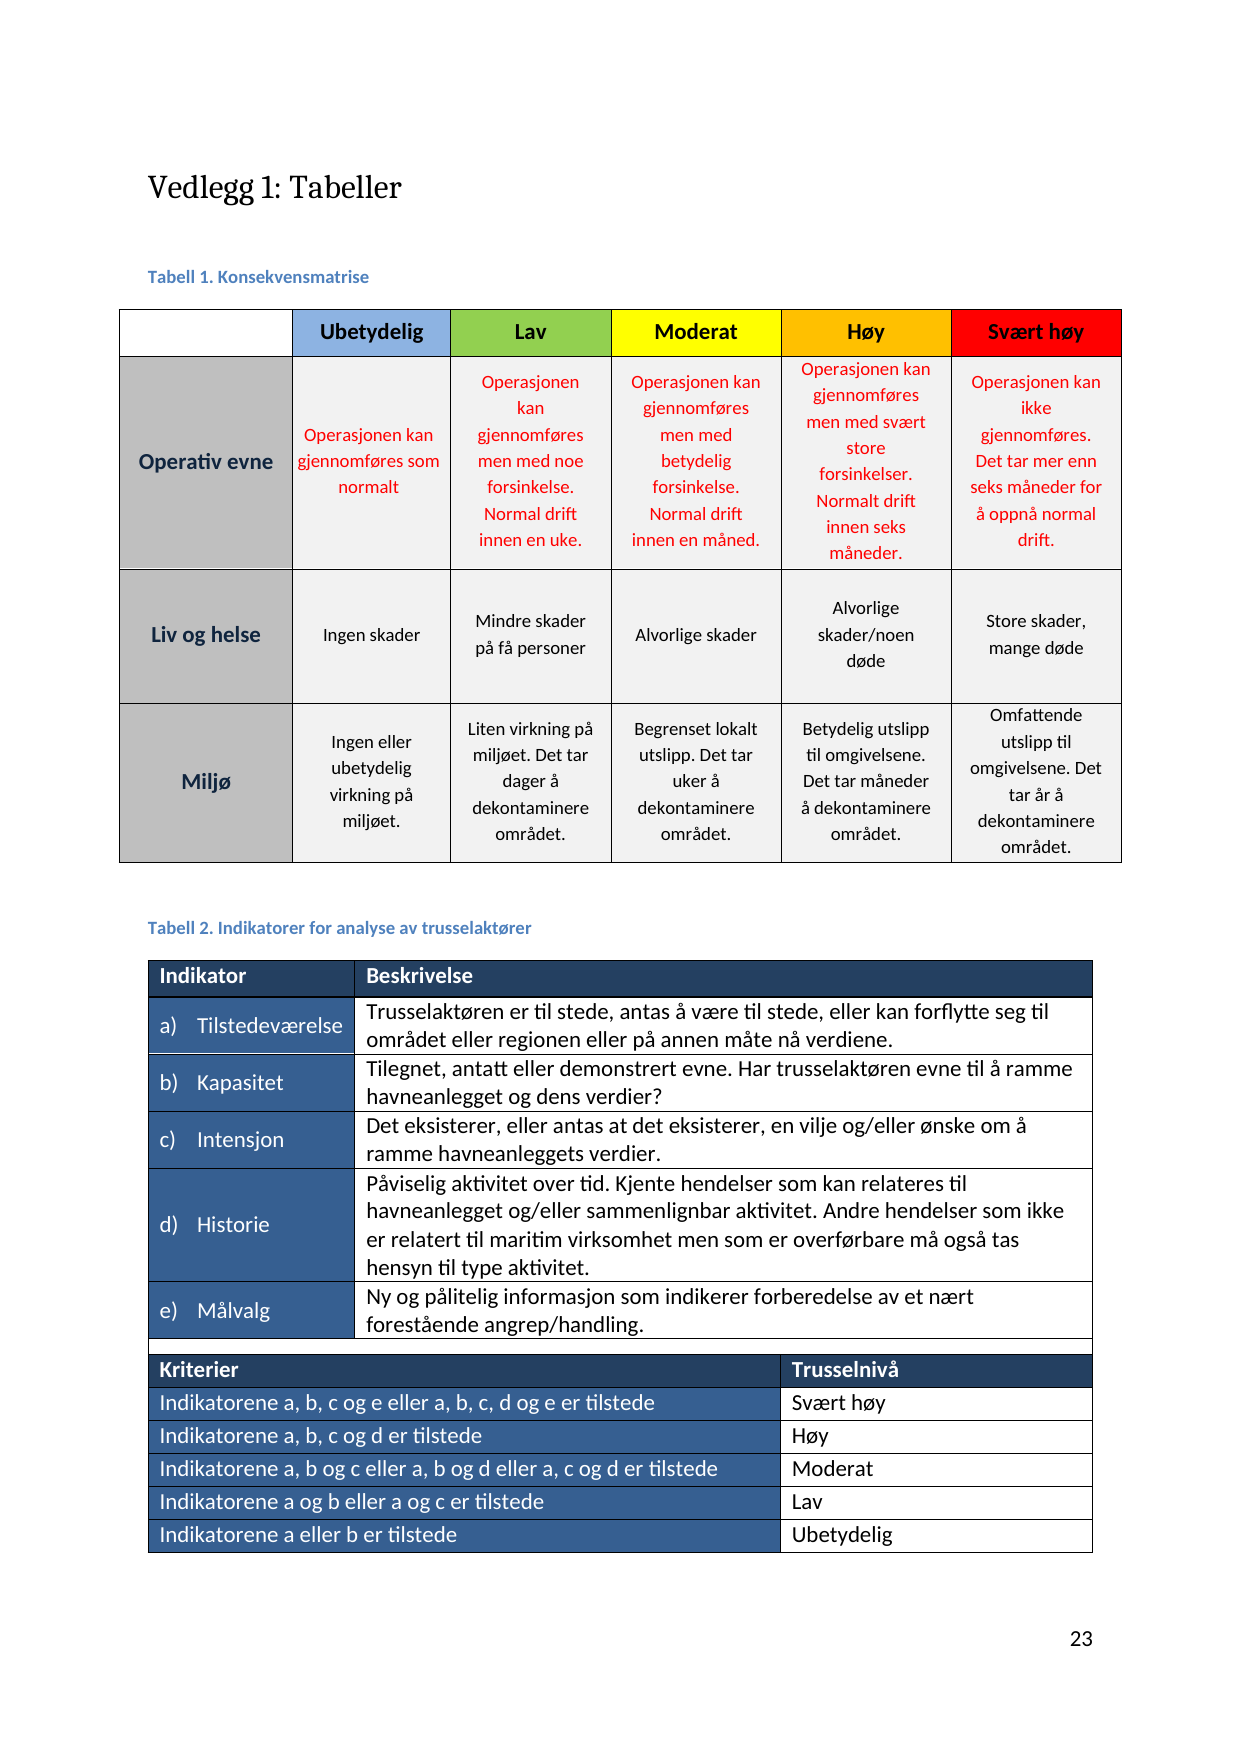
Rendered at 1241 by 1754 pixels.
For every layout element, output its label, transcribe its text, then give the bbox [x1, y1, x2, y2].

table_cell Moderat [781, 1454, 1092, 1486]
table_cell Operasjonen kan gjennomføres men med svært store forsinkelser. Normalt drift innen seks måneder. [782, 357, 951, 568]
table_cell Betydelig utslipp til omgivelsene. Det tar måneder å dekontaminere området. [782, 704, 951, 862]
table_cell Trusselaktøren er til stede, antas å være til stede, eller kan forflytte seg til området eller regionen eller på annen måte nå verdiene. [355, 998, 1092, 1053]
table_cell Kriterier [149, 1355, 780, 1387]
table_header Indikator [149, 961, 354, 996]
table_cell Målvalg [149, 1282, 354, 1338]
table_cell Operasjonen kan ikke gjennomføres. Det tar mer enn seks måneder for å oppnå normal drift. [952, 357, 1121, 568]
table_cell Intensjon [149, 1112, 354, 1168]
table_cell Begrenset lokalt utslipp. Det tar uker å dekontaminere området. [612, 704, 781, 862]
table_cell Miljø [120, 704, 292, 862]
table_cell Det eksisterer, eller antas at det eksisterer, en vilje og/eller ønske om å ramme havneanleggets verdier. [355, 1112, 1092, 1168]
table_cell Liv og helse [120, 570, 292, 703]
table_cell Operasjonen kan gjennomføres som normalt [293, 357, 450, 568]
table_cell Alvorlige skader/noen døde [782, 570, 951, 703]
table_header Moderat [612, 310, 781, 356]
table_cell Tilstedeværelse [149, 998, 354, 1053]
table_cell Operasjonen kan gjennomføres men med noe forsinkelse. Normal drift innen en uke. [451, 357, 611, 568]
table_cell Operativ evne [120, 357, 292, 568]
table_cell Kapasitet [149, 1055, 354, 1111]
table_cell Indikatorene a, b, c og d er tilstede [149, 1421, 780, 1453]
table_cell Ingen eller ubetydelig virkning på miljøet. [293, 704, 450, 862]
table_cell Historie [149, 1169, 354, 1281]
table_header Høy [782, 310, 951, 356]
subtitle Vedlegg 1: Tabeller [148, 168, 1093, 207]
table_cell Mindre skader på få personer [451, 570, 611, 703]
table_header Beskrivelse [355, 961, 1092, 996]
table_header Svært høy [952, 310, 1121, 356]
table_cell Indikatorene a, b, c og e eller a, b, c, d og e er tilstede [149, 1388, 780, 1420]
table_cell Indikatorene a eller b er tilstede [149, 1520, 780, 1552]
table_cell Store skader, mange døde [952, 570, 1121, 703]
table_cell Ingen skader [293, 570, 450, 703]
table_header Lav [451, 310, 611, 356]
table_cell Indikatorene a, b og c eller a, b og d eller a, c og d er tilstede [149, 1454, 780, 1486]
table_cell Trusselnivå [781, 1355, 1092, 1387]
table_cell Omfattende utslipp til omgivelsene. Det tar år å dekontaminere området. [952, 704, 1121, 862]
table_cell Svært høy [781, 1388, 1092, 1420]
table_cell Liten virkning på miljøet. Det tar dager å dekontaminere området. [451, 704, 611, 862]
table_cell Ny og pålitelig informasjon som indikerer forberedelse av et nært forestående angrep/handling. [355, 1282, 1092, 1338]
table_cell Indikatorene a og b eller a og c er tilstede [149, 1487, 780, 1519]
table_header [120, 310, 292, 356]
table_cell Alvorlige skader [612, 570, 781, 703]
table_cell [149, 1339, 1092, 1354]
table_cell Tilegnet, antatt eller demonstrert evne. Har trusselaktøren evne til å ramme havneanlegget og dens verdier? [355, 1055, 1092, 1111]
table_cell Påviselig aktivitet over tid. Kjente hendelser som kan relateres til havneanlegget og/eller sammenlignbar aktivitet. Andre hendelser som ikke er relatert til maritim virksomhet men som er overførbare må også tas hensyn til type aktivitet. [355, 1169, 1092, 1281]
table_header Ubetydelig [293, 310, 450, 356]
table_cell Høy [781, 1421, 1092, 1453]
table_cell Operasjonen kan gjennomføres men med betydelig forsinkelse. Normal drift innen en måned. [612, 357, 781, 568]
table_cell Ubetydelig [781, 1520, 1092, 1552]
table_cell Lav [781, 1487, 1092, 1519]
